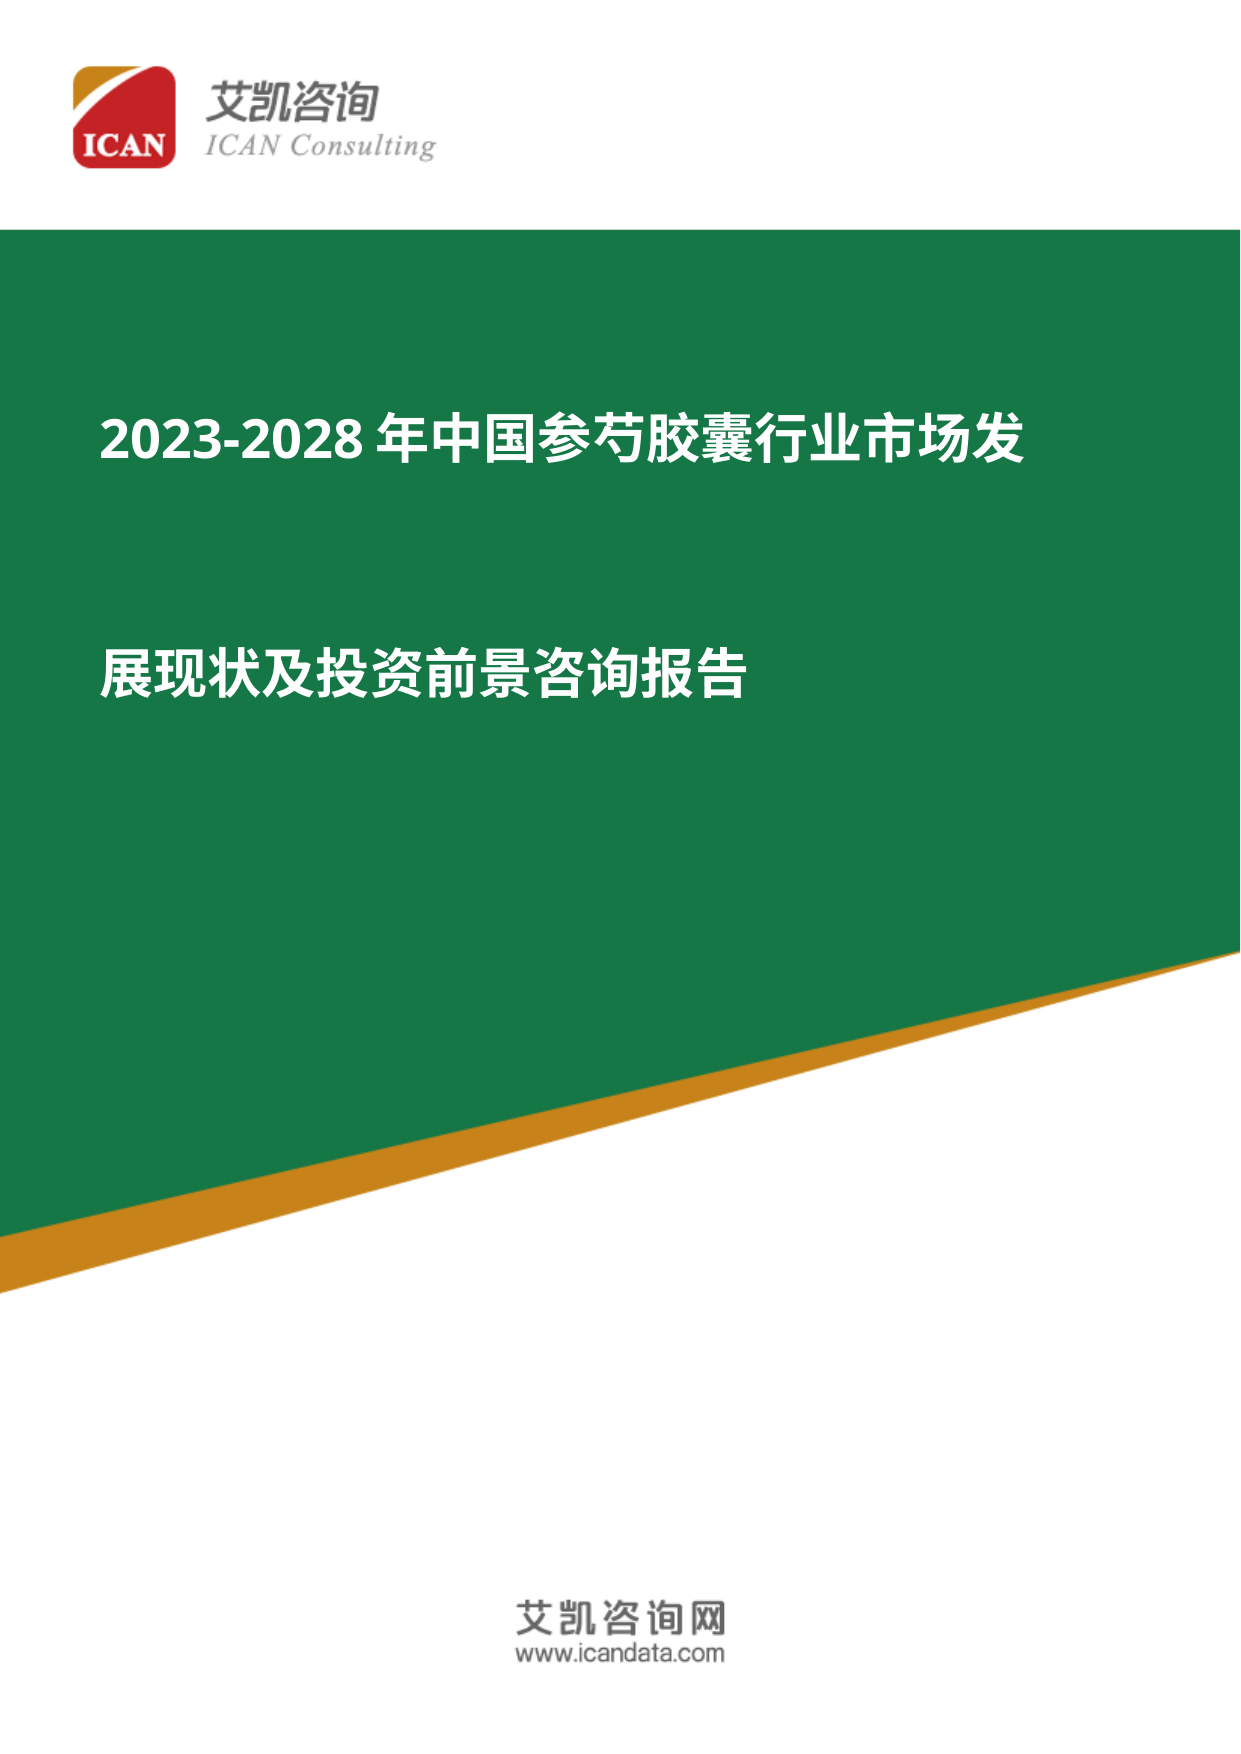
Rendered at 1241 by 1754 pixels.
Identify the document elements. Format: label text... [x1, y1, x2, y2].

subtitle 2023-2028年中国参芍胶囊行业市场发展现状及投资前景咨询报告 [99, 386, 1053, 718]
picture [0, 5, 1241, 1754]
